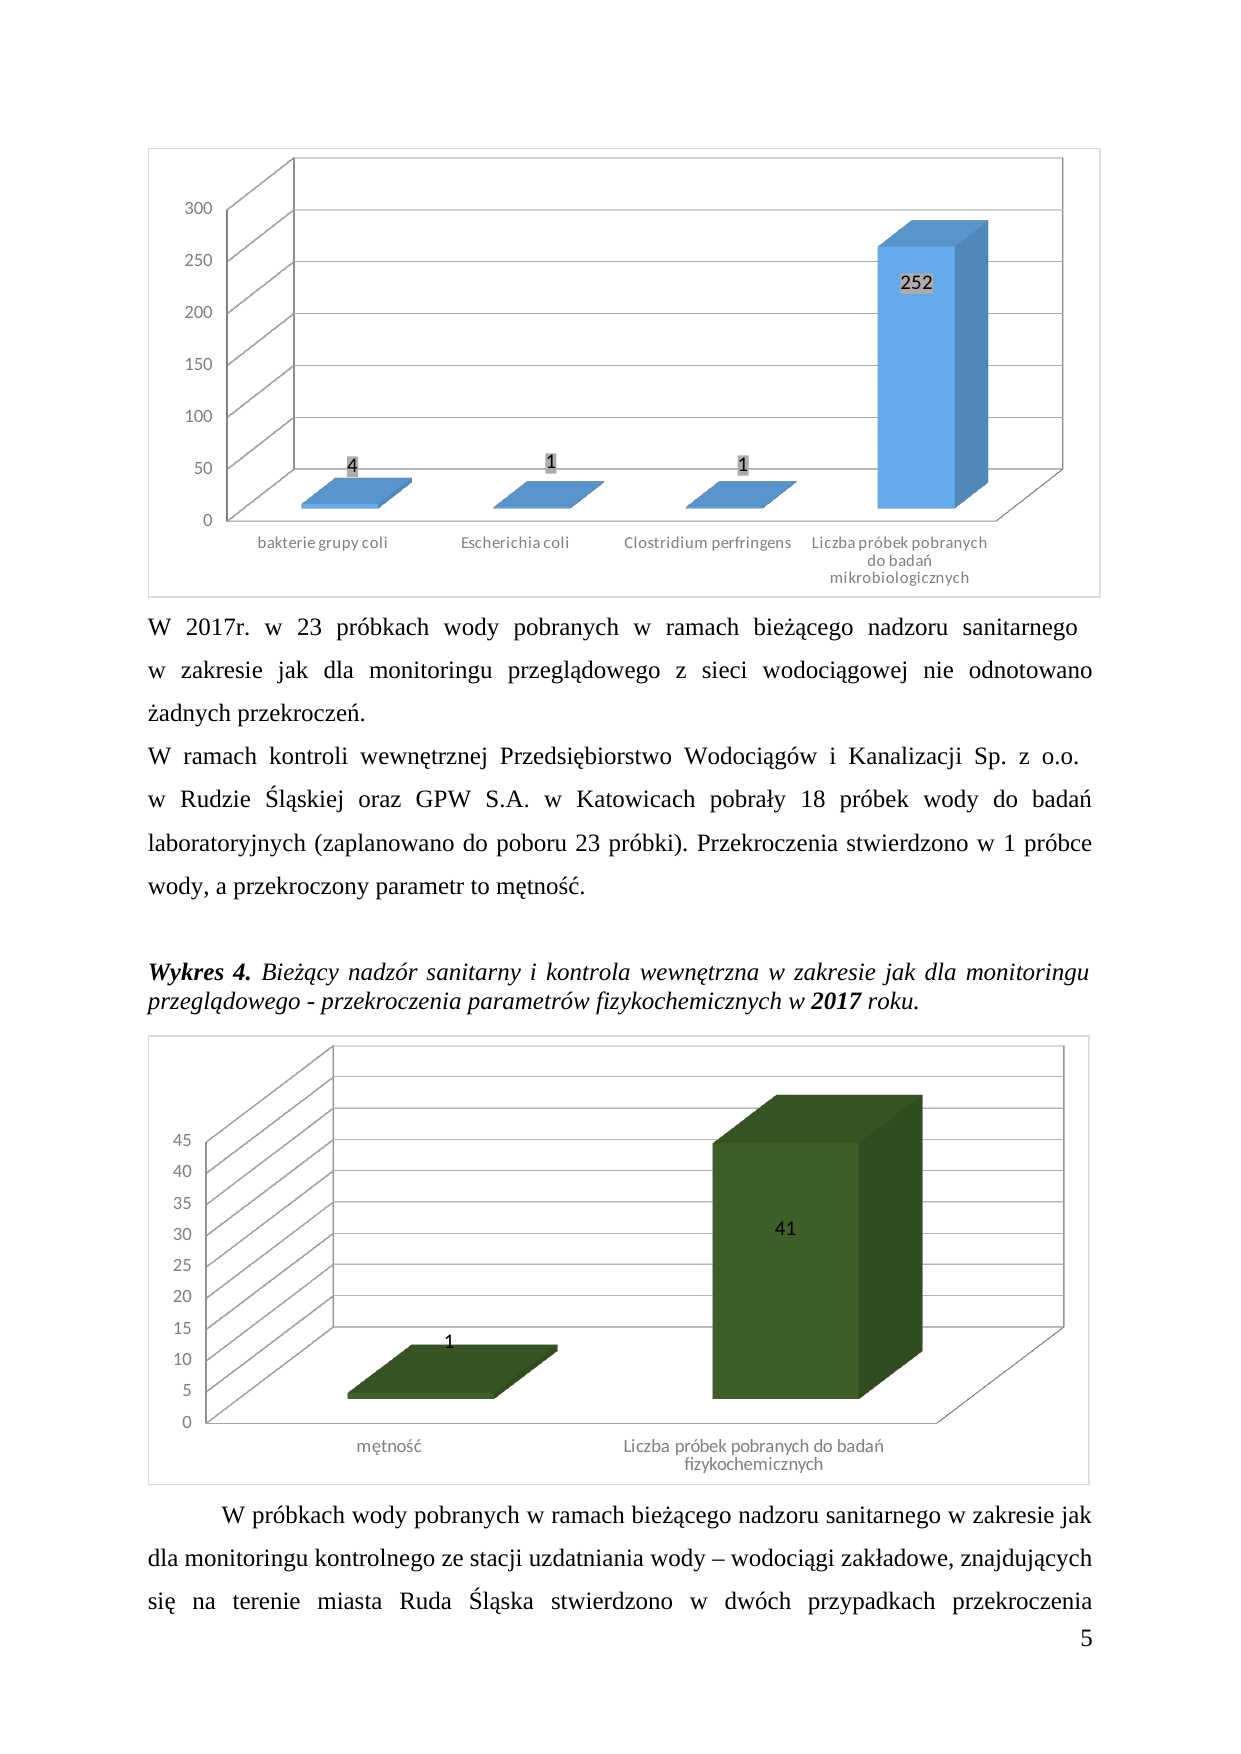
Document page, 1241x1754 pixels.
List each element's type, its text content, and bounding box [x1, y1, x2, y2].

text Wykres 4. Bieżący nadzór sanitarny i kontrola wewnętrzna w zakresie jak dla monitoringu przeglądowego - przekroczenia parametrów fizykochemicznych w 2017 roku. [148, 957, 1093, 1014]
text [148, 1500, 1093, 1615]
text W ramach kontroli wewnętrznej Przedsiębiorstwo Wodociągów i Kanalizacji Sp. z o.o. w Rudzie Śląskiej oraz GPW S.A. w Katowicach pobrały 18 próbek wody do badań laboratoryjnych (zaplanowano do poboru 23 próbki). Przekroczenia stwierdzono w 1 próbce wody, a przekroczony parametr to mętność. [148, 741, 1093, 899]
text W 2017r. w 23 próbkach wody pobranych w ramach bieżącego nadzoru sanitarnego w zakresie jak dla monitoringu przeglądowego z sieci wodociągowej nie odnotowano żadnych przekroczeń. [148, 612, 1093, 727]
